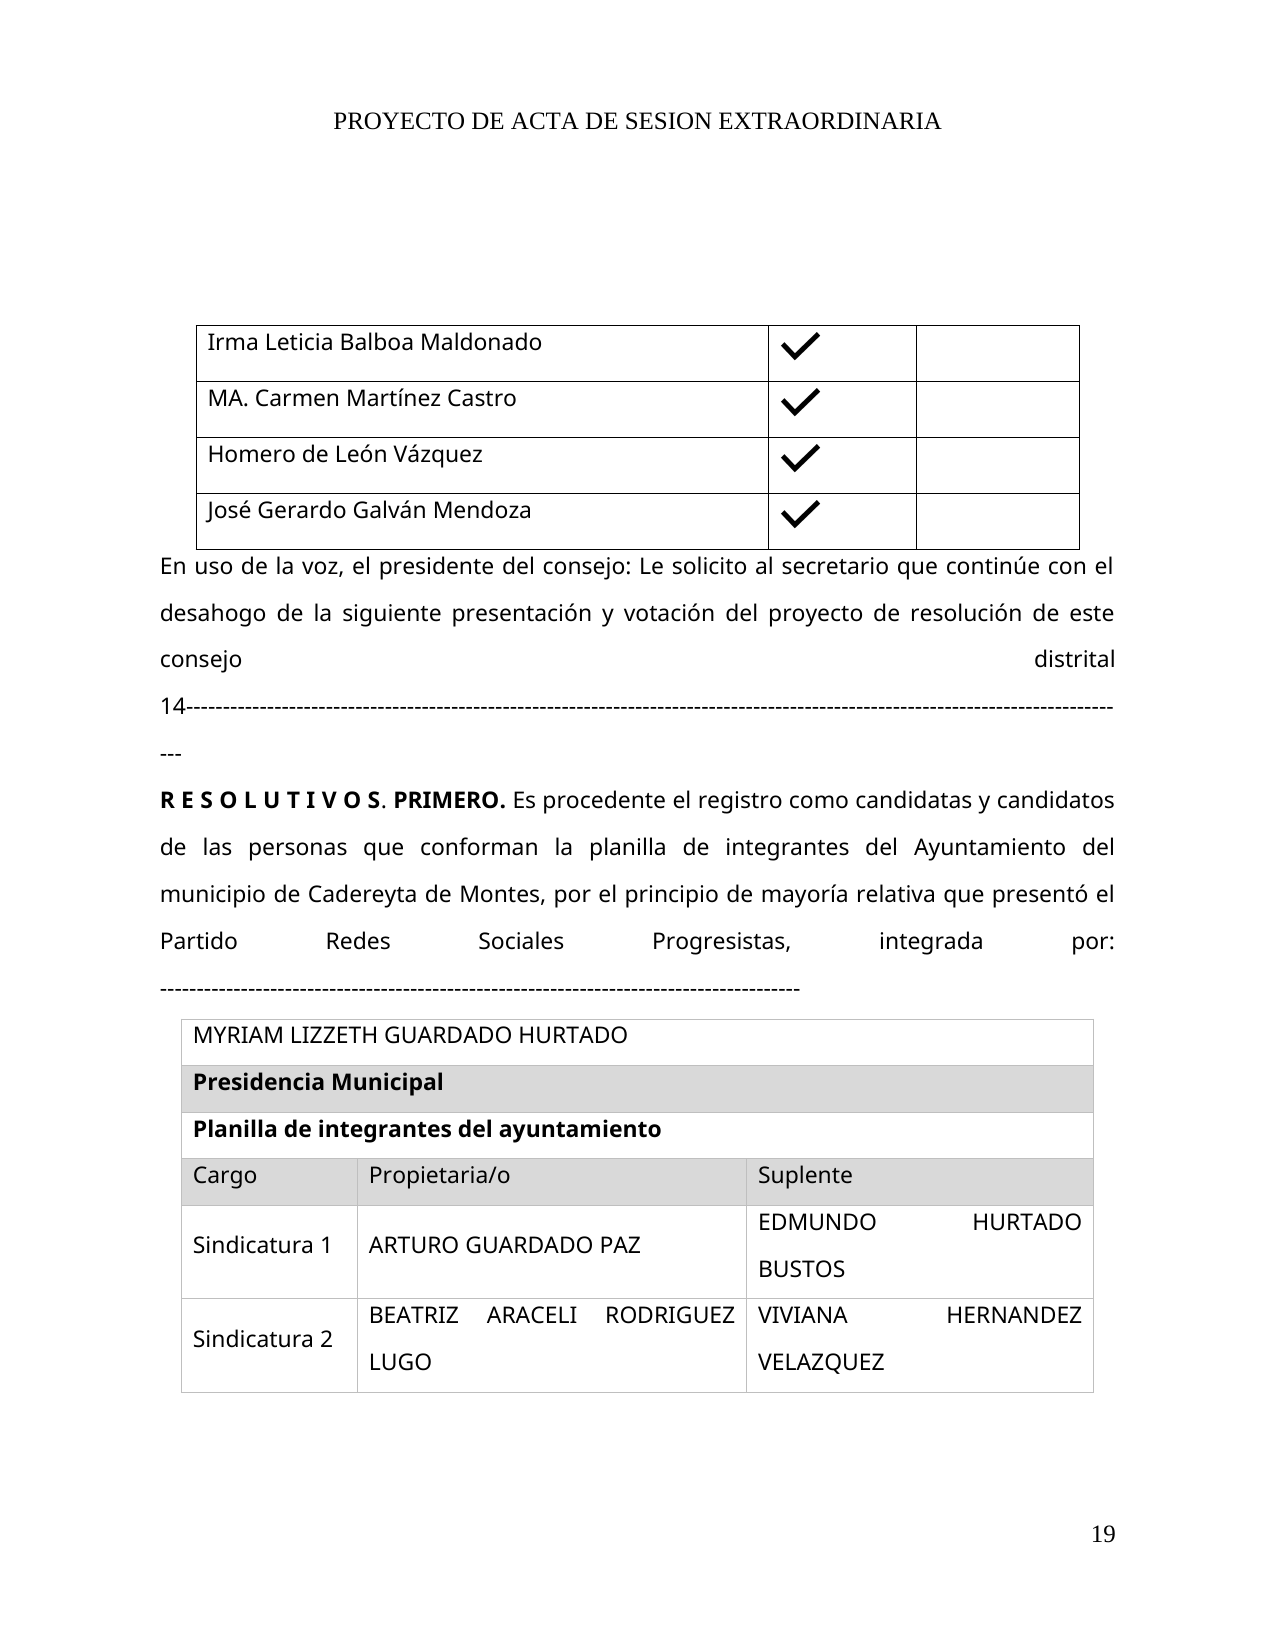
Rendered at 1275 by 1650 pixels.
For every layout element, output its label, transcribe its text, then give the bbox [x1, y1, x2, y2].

table_cell Homero de León Vázquez [197, 438, 768, 493]
table_cell Sindicatura 1 [182, 1206, 357, 1298]
table_cell BEATRIZ ARACELI RODRIGUEZ LUGO [358, 1299, 746, 1392]
picture [780, 326, 821, 367]
table_cell Irma Leticia Balboa Maldonado [197, 326, 768, 381]
table_cell Presidencia Municipal [182, 1066, 1093, 1112]
table_cell [917, 494, 1079, 549]
table_cell MA. Carmen Martínez Castro [197, 382, 768, 437]
table_cell [917, 326, 1079, 381]
table_cell [769, 326, 916, 381]
text En uso de la voz, el presidente del consejo: Le solicito al secretario que continúe con el desahogo de la siguiente presentación y votación del proyecto de resolución de este consejo distrital 14--------------------------------------------------------------------------------------------------------------------------------- [159, 550, 1116, 768]
table_cell José Gerardo Galván Mendoza [197, 494, 768, 549]
table_cell Suplente [747, 1159, 1093, 1205]
text R E S O L U T I V O S. PRIMERO. Es procedente el registro como candidatas y candidatos de las personas que conforman la planilla de integrantes del Ayuntamiento del municipio de Cadereyta de Montes, por el principio de mayoría relativa que presentó el Partido Redes Sociales Progresistas, integrada por: --------------------------------------------------------------------------------------- [159, 784, 1116, 1003]
table_cell [769, 382, 916, 437]
table_cell [769, 438, 916, 493]
picture [780, 493, 821, 535]
table_cell VIVIANA HERNANDEZ VELAZQUEZ [747, 1299, 1093, 1392]
table_cell Sindicatura 2 [182, 1299, 357, 1392]
table_cell Propietaria/o [358, 1159, 746, 1205]
picture [780, 437, 821, 479]
table_cell [917, 438, 1079, 493]
picture [780, 381, 821, 423]
table_cell [769, 494, 916, 549]
table_cell EDMUNDO HURTADO BUSTOS [747, 1206, 1093, 1298]
table_cell [917, 382, 1079, 437]
table_cell Planilla de integrantes del ayuntamiento [182, 1113, 1093, 1158]
table_header MYRIAM LIZZETH GUARDADO HURTADO [182, 1020, 1093, 1065]
table_cell Cargo [182, 1159, 357, 1205]
table_cell ARTURO GUARDADO PAZ [358, 1206, 746, 1298]
